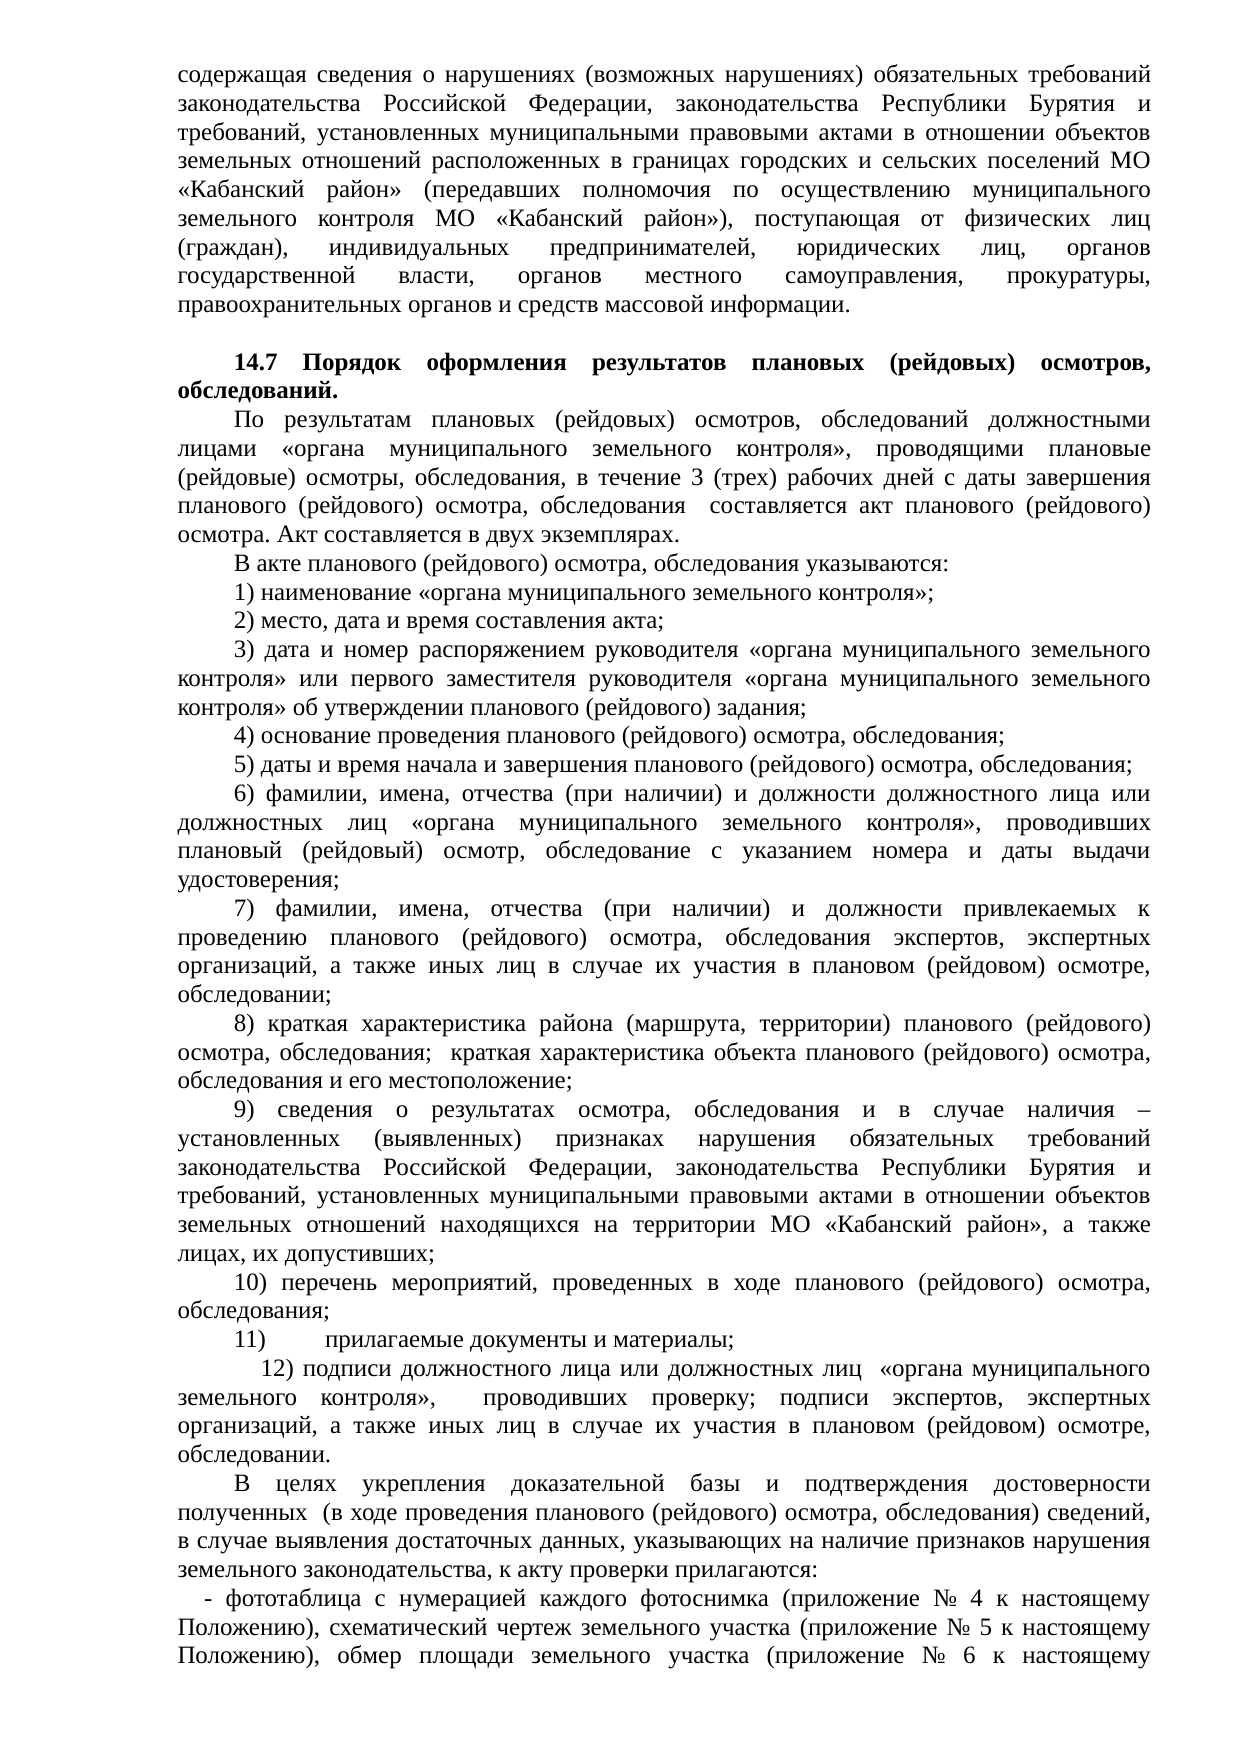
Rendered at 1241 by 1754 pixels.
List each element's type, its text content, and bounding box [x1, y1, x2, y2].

text В целях укрепления доказательной базы и подтверждения достоверности полученных (в ходе проведения планового (рейдового) осмотра, обследования) сведений, в случае выявления достаточных данных, указывающих на наличие признаков нарушения земельного законодательства, к акту проверки прилагаются: [177, 1468, 1152, 1583]
text 9) сведения о результатах осмотра, обследования и в случае наличия – установленных (выявленных) признаках нарушения обязательных требований законодательства Российской Федерации, законодательства Республики Бурятия и требований, установленных муниципальными правовыми актами в отношении объектов земельных отношений находящихся на территории МО «Кабанский район», а также лицах, их допустивших; [177, 1094, 1152, 1267]
text В акте планового (рейдового) осмотра, обследования указываются: [177, 548, 1152, 577]
text 6) фамилии, имена, отчества (при наличии) и должности должностного лица или должностных лиц «органа муниципального земельного контроля», проводивших плановый (рейдовый) осмотр, обследование с указанием номера и даты выдачи удостоверения; [177, 778, 1152, 893]
text 12) подписи должностного лица или должностных лиц «органа муниципального земельного контроля», проводивших проверку; подписи экспертов, экспертных организаций, а также иных лиц в случае их участия в плановом (рейдовом) осмотре, обследовании. [177, 1353, 1152, 1468]
text 8) краткая характеристика района (маршрута, территории) планового (рейдового) осмотра, обследования; краткая характеристика объекта планового (рейдового) осмотра, обследования и его местоположение; [177, 1008, 1152, 1094]
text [177, 59, 1152, 318]
list прилагаемые документы и материалы; [177, 1324, 1152, 1353]
text 1) наименование «органа муниципального земельного контроля»; [177, 577, 1152, 605]
text 4) основание проведения планового (рейдового) осмотра, обследования; [177, 720, 1152, 749]
text 3) дата и номер распоряжением руководителя «органа муниципального земельного контроля» или первого заместителя руководителя «органа муниципального земельного контроля» об утверждении планового (рейдового) задания; [177, 634, 1152, 720]
text 2) место, дата и время составления акта; [177, 605, 1152, 634]
text По результатам плановых (рейдовых) осмотров, обследований должностными лицами «органа муниципального земельного контроля», проводящими плановые (рейдовые) осмотры, обследования, в течение 3 (трех) рабочих дней с даты завершения планового (рейдового) осмотра, обследования составляется акт планового (рейдового) осмотра. Акт составляется в двух экземплярах. [177, 404, 1152, 548]
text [177, 1583, 1152, 1669]
text 10) перечень мероприятий, проведенных в ходе планового (рейдового) осмотра, обследования; [177, 1267, 1152, 1324]
text 5) даты и время начала и завершения планового (рейдового) осмотра, обследования; [177, 749, 1152, 778]
text 7) фамилии, имена, отчества (при наличии) и должности привлекаемых к проведению планового (рейдового) осмотра, обследования экспертов, экспертных организаций, а также иных лиц в случае их участия в плановом (рейдовом) осмотре, обследовании; [177, 893, 1152, 1008]
text 14.7 Порядок оформления результатов плановых (рейдовых) осмотров, обследований. [177, 347, 1152, 404]
